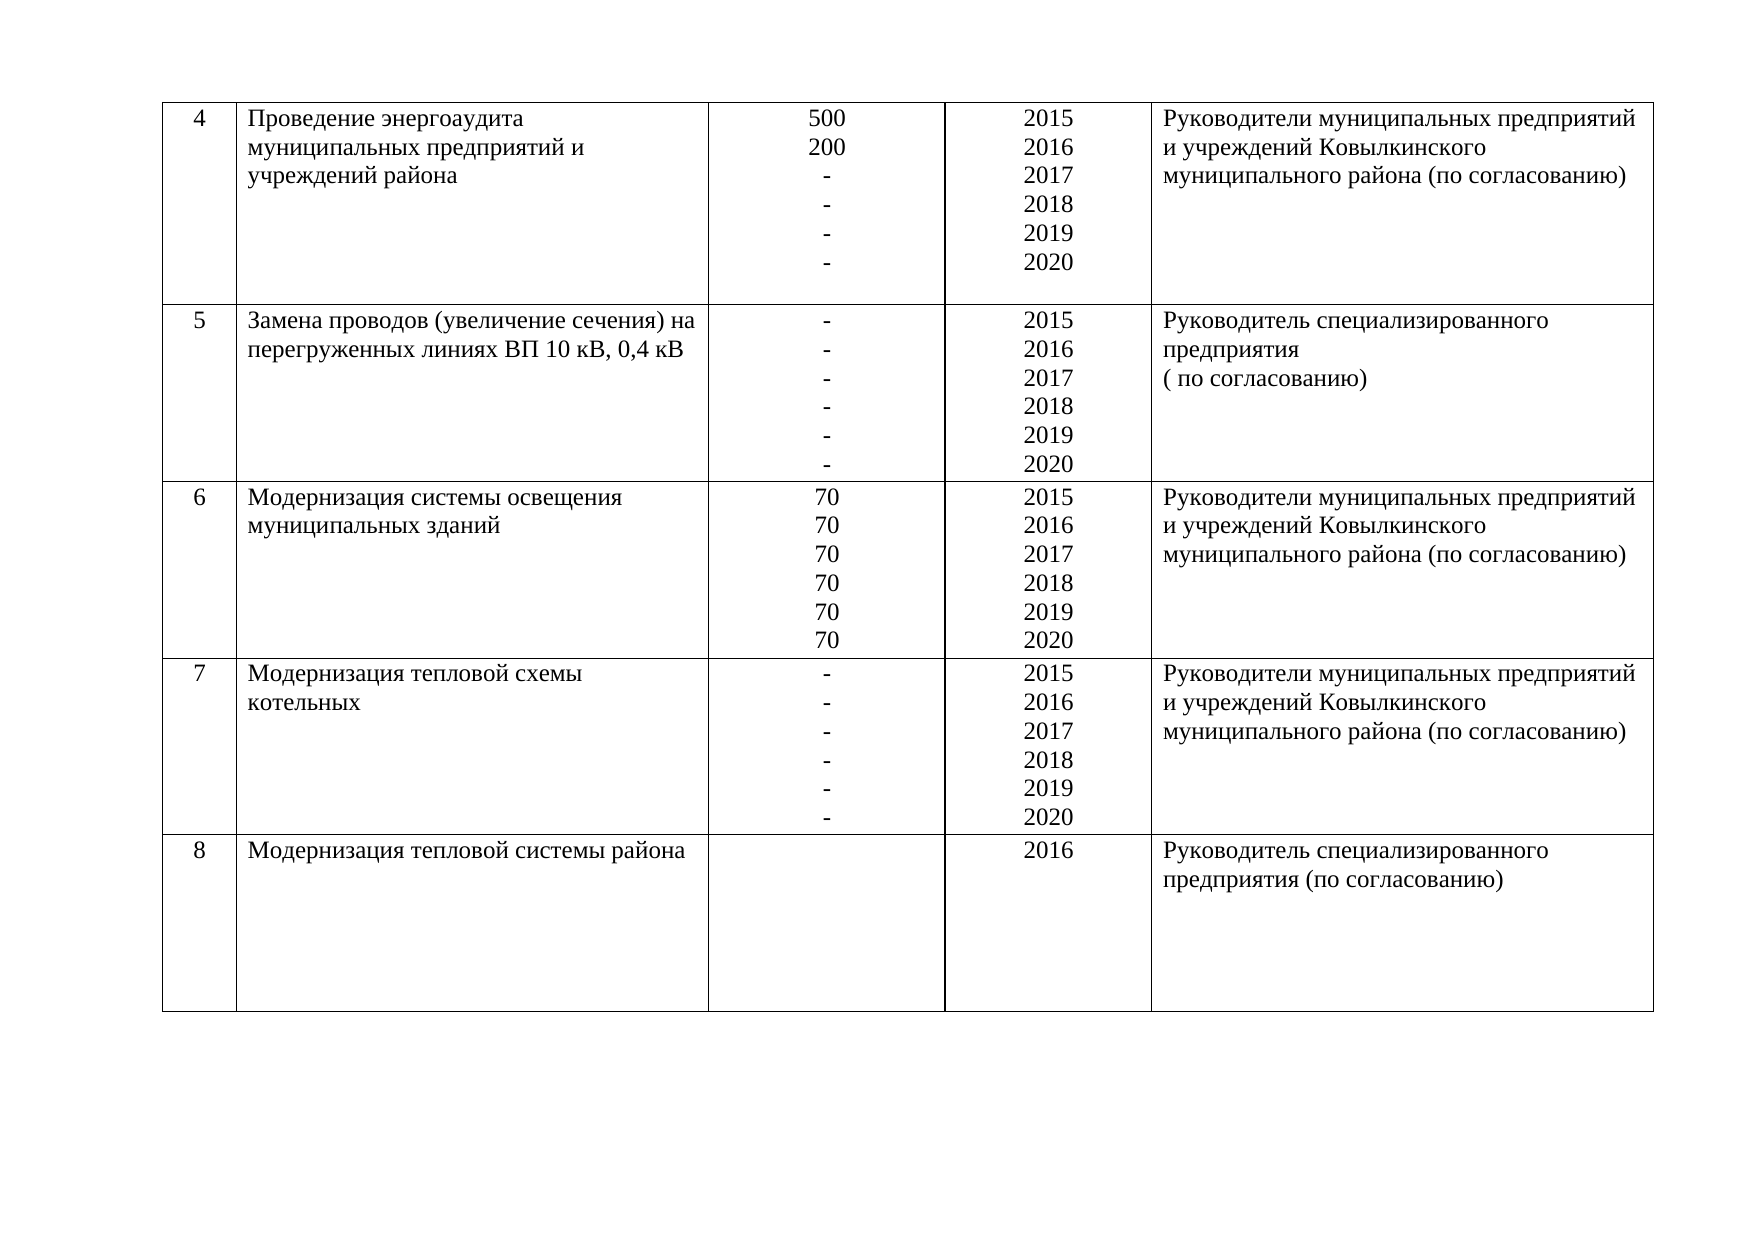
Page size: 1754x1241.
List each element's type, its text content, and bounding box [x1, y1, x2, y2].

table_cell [1152, 103, 1653, 304]
table_cell - - - - - - [709, 305, 944, 481]
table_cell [946, 103, 1151, 304]
table_cell 6 [163, 482, 236, 657]
table_cell 500 200 - - - - [709, 103, 944, 304]
table_cell 4 [163, 103, 236, 304]
table_cell 8 [163, 835, 236, 1011]
table_cell 2015 2016 2017 2018 2019 2020 [946, 305, 1151, 481]
table_cell - - - - - - [709, 659, 944, 834]
table_cell 5 [163, 305, 236, 481]
table_cell 7 [163, 659, 236, 834]
table_cell 2016 [946, 835, 1151, 1011]
table_cell Руководитель специализированного предприятия ( по согласованию) [1152, 305, 1653, 481]
table_cell Замена проводов (увеличение сечения) на перегруженных линиях ВП 10 кВ, 0,4 кВ [237, 305, 708, 481]
table_cell 2015 2016 2017 2018 2019 2020 [946, 482, 1151, 657]
table_cell Модернизация тепловой схемы котельных [237, 659, 708, 834]
table_cell Руководитель специализированного предприятия (по согласованию) [1152, 835, 1653, 1011]
table_cell [709, 835, 944, 1011]
table_cell Проведение энергоаудита муниципальных предприятий и учреждений района [237, 103, 708, 304]
table_cell Модернизация тепловой системы района [237, 835, 708, 1011]
table_cell 2015 2016 2017 2018 2019 2020 [946, 659, 1151, 834]
table_cell 70 70 70 70 70 70 [709, 482, 944, 657]
table_cell Руководители муниципальных предприятий и учреждений Ковылкинского муниципального района (по согласованию) [1152, 482, 1653, 657]
table_cell Модернизация системы освещения муниципальных зданий [237, 482, 708, 657]
table_cell Руководители муниципальных предприятий и учреждений Ковылкинского муниципального района (по согласованию) [1152, 659, 1653, 834]
